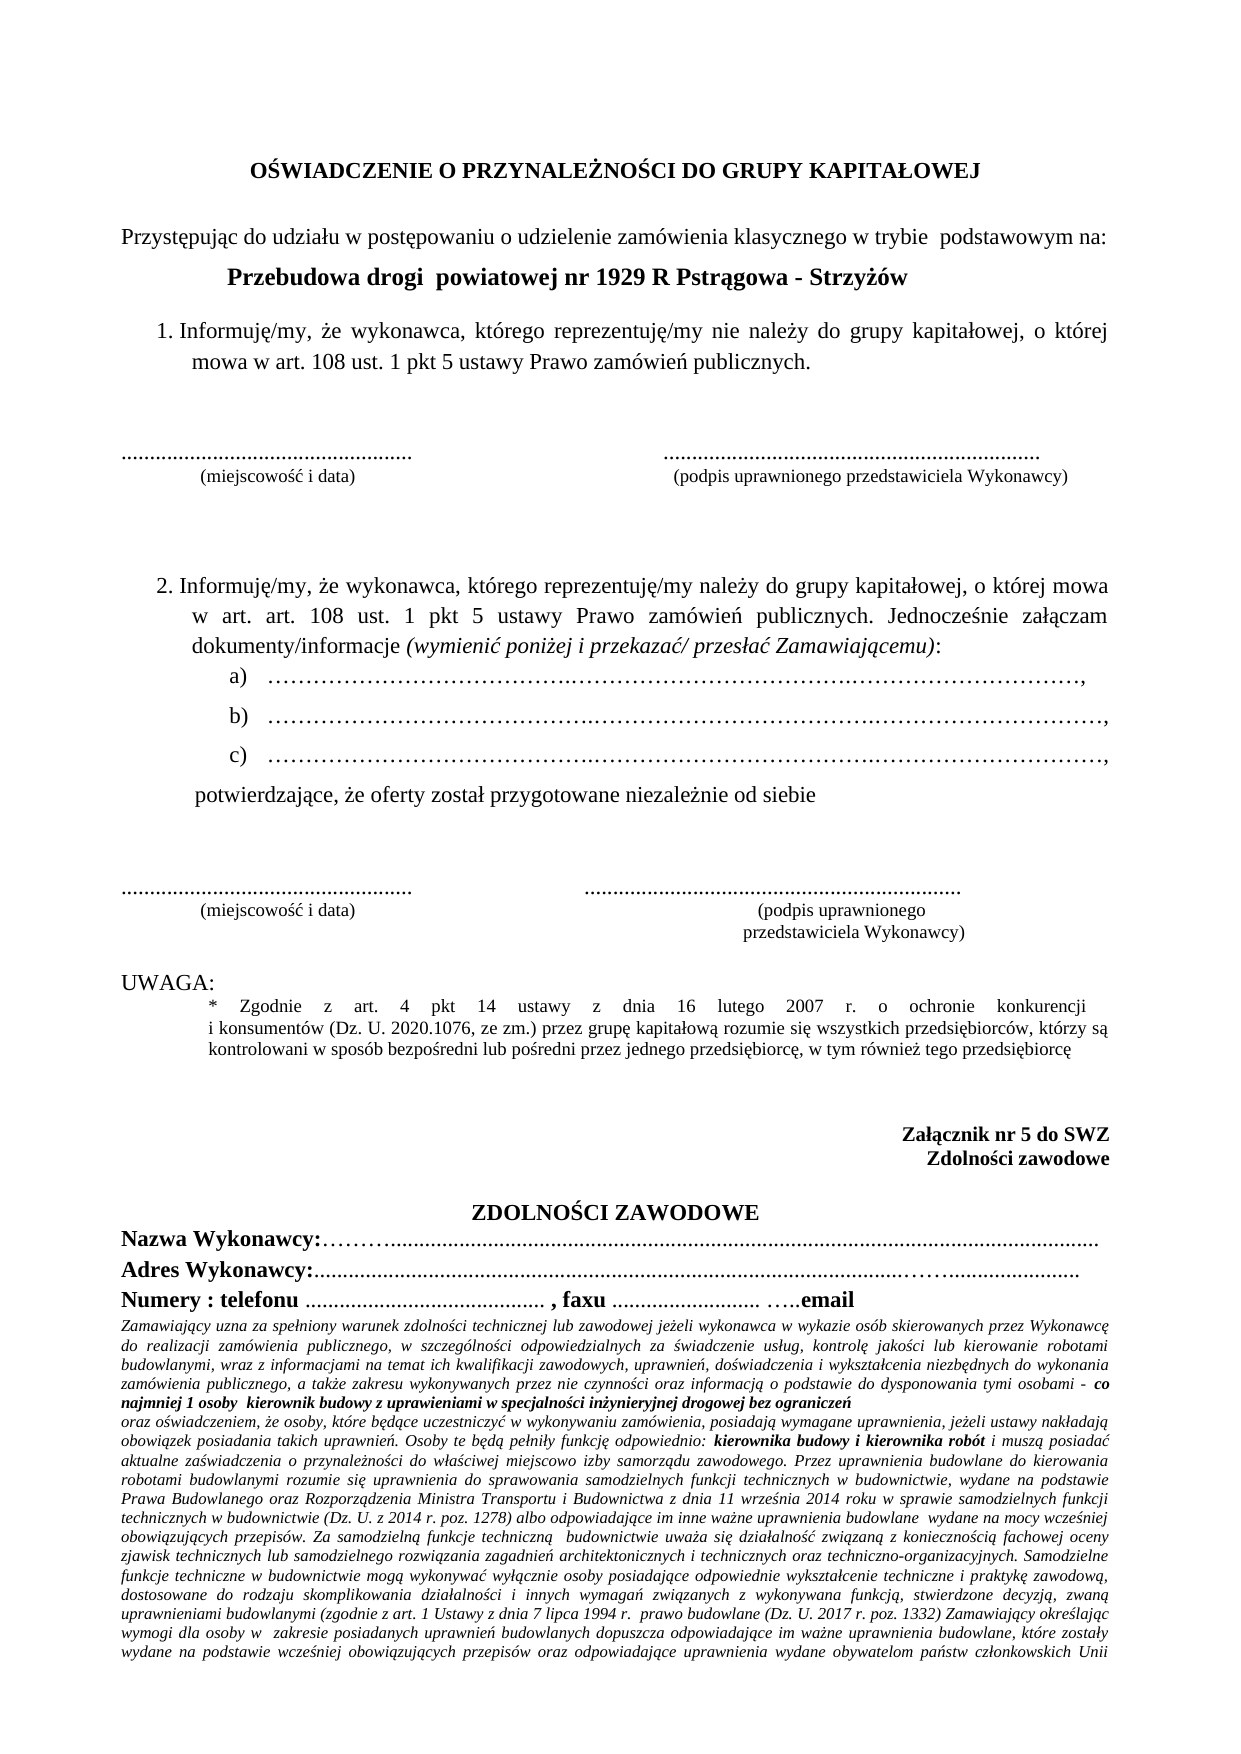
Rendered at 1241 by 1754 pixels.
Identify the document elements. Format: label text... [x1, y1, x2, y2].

list Informuję/my, że wykonawca, którego reprezentuję/my należy do grupy kapitałowej, o której mowa w art. art. 108 ust. 1 pkt 5 ustawy Prawo zamówień publicznych. Jednocześnie załączam dokumenty/informacje (wymienić poniżej i przekazać/ przesłać Zamawiającemu): [156, 572, 1110, 658]
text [121, 1412, 1110, 1661]
text przedstawiciela Wykonawcy) [121, 921, 1110, 942]
text OŚWIADCZENIE O PRZYNALEŻNOŚCI DO GRUPY KAPITAŁOWEJ [121, 148, 1110, 186]
text ZDOLNOŚCI ZAWODOWE [121, 1199, 1110, 1226]
list …………………………………….……………………………….…………………………, [229, 741, 1110, 768]
text Przystępując do udziału w postępowaniu o udzielenie zamówienia klasycznego w trybie podstawowym na: [121, 223, 1110, 249]
text (miejscowość i data) (podpis uprawnionego przedstawiciela Wykonawcy) [121, 465, 1110, 486]
text Adres Wykonawcy:.......................................................................................................……....................... [121, 1256, 1110, 1282]
text ................................................... .................................................................. [121, 873, 1110, 899]
text UWAGA: [121, 969, 1110, 995]
text Zamawiający uzna za spełniony warunek zdolności technicznej lub zawodowej jeżeli wykonawca w wykazie osób skierowanych przez Wykonawcę do realizacji zamówienia publicznego, w szczególności odpowiedzialnych za świadczenie usług, kontrolę jakości lub kierowanie robotami budowlanymi, wraz z informacjami na temat ich kwalifikacji zawodowych, uprawnień, doświadczenia i wykształcenia niezbędnych do wykonania zamówienia publicznego, a także zakresu wykonywanych przez nie czynności oraz informacją o podstawie do dysponowania tymi osobami - co najmniej 1 osoby kierownik budowy z uprawieniami w specjalności inżynieryjnej drogowej bez ograniczeń [121, 1316, 1110, 1412]
list ………………………………….……………………………….…………………………, [229, 662, 1110, 689]
text Numery : telefonu .......................................... , faxu .......................... …..email [121, 1286, 1110, 1312]
text Zdolności zawodowe [121, 1146, 1110, 1170]
text Nazwa Wykonawcy:………............................................................................................................................ [121, 1226, 1110, 1252]
text Załącznik nr 5 do SWZ [121, 1122, 1110, 1146]
list …………………………………….……………………………….…………………………, [229, 702, 1110, 728]
text potwierdzające, że oferty został przygotowane niezależnie od siebie [194, 781, 1110, 807]
list Informuję/my, że wykonawca, którego reprezentuję/my nie należy do grupy kapitałowej, o której mowa w art. 108 ust. 1 pkt 5 ustawy Prawo zamówień publicznych. [156, 317, 1110, 374]
text (miejscowość i data) (podpis uprawnionego [121, 899, 1110, 921]
text ................................................... .................................................................. [121, 438, 1110, 465]
text Przebudowa drogi powiatowej nr 1929 R Pstrągowa - Strzyżów [121, 262, 1014, 291]
text * Zgodnie z art. 4 pkt 14 ustawy z dnia 16 lutego 2007 r. o ochronie konkurencji i konsumentów (Dz. U. 2020.1076, ze zm.) przez grupę kapitałową rozumie się wszystkich przedsiębiorców, którzy są kontrolowani w sposób bezpośredni lub pośredni przez jednego przedsiębiorcę, w tym również tego przedsiębiorcę [208, 995, 1110, 1060]
